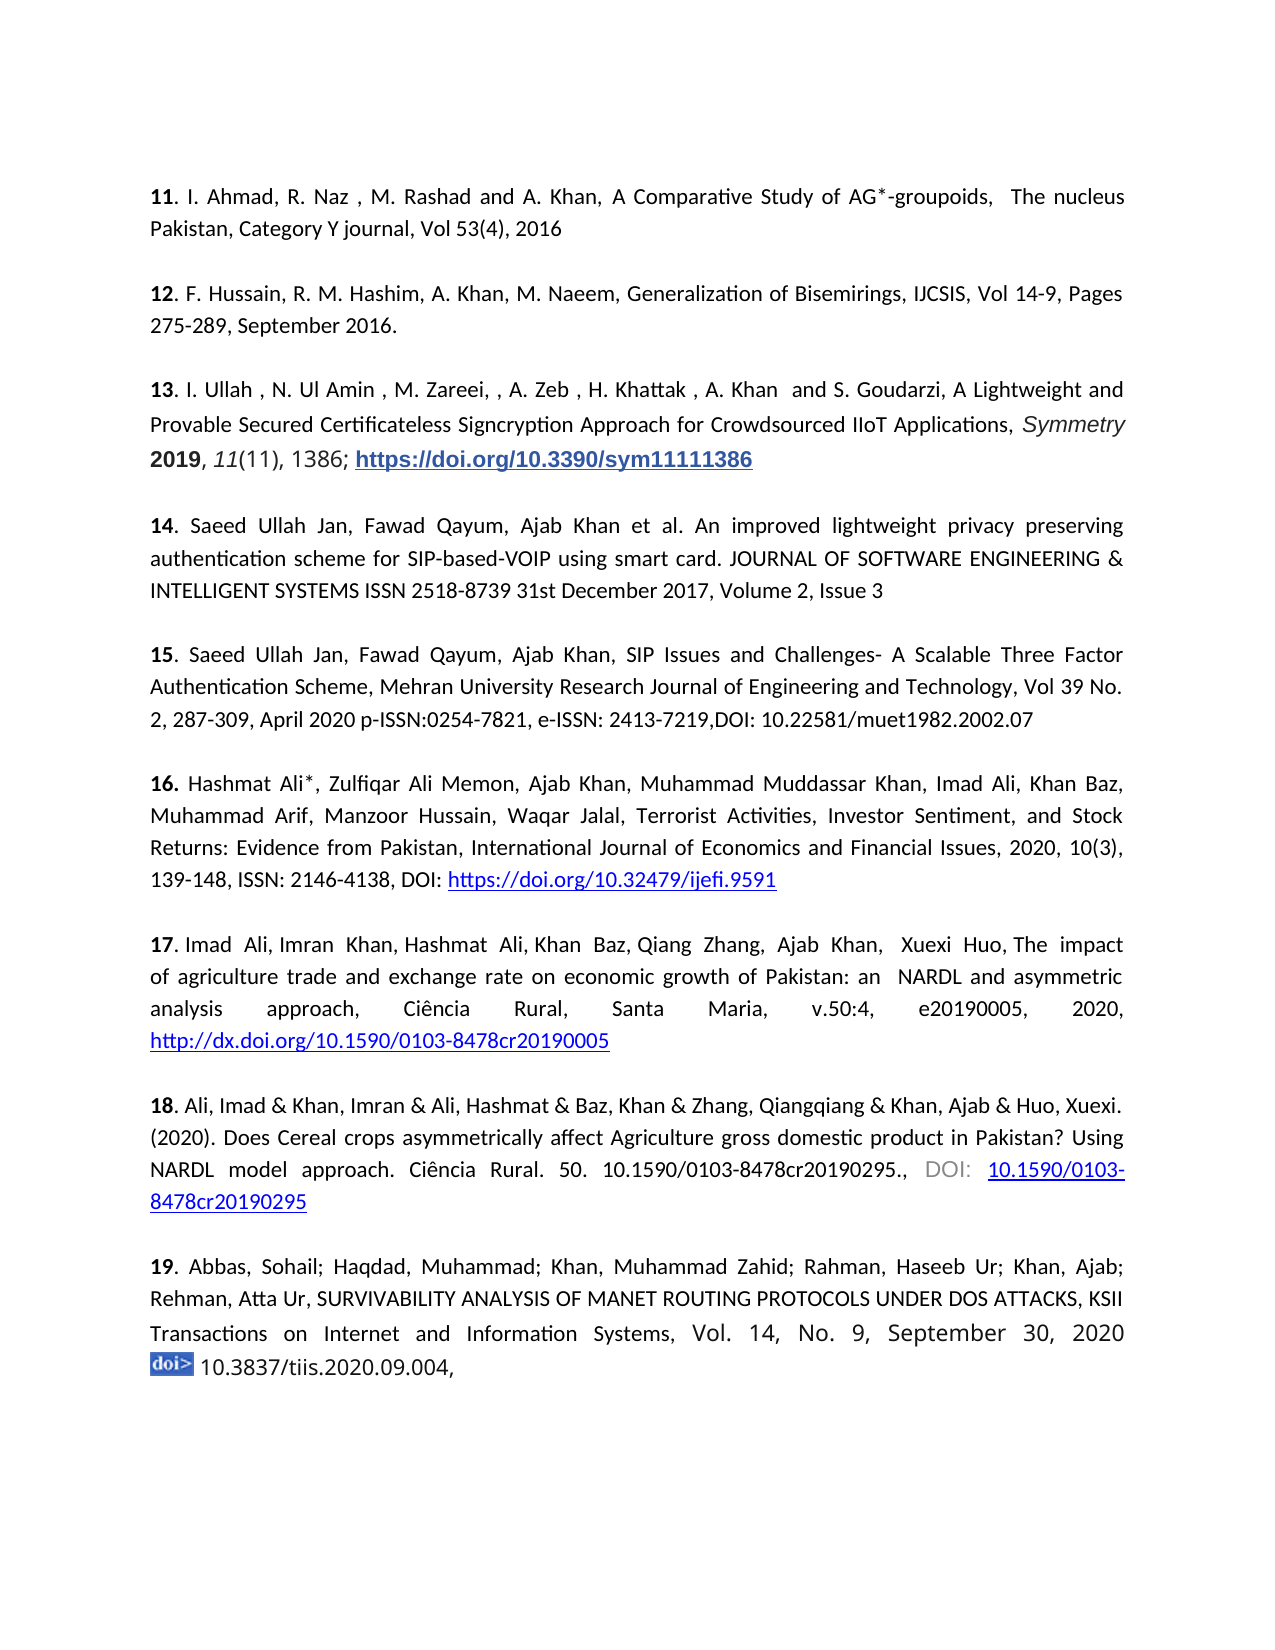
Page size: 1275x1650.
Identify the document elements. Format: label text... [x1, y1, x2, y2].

text 16. Hashmat Ali*, Zulfiqar Ali Memon, Ajab Khan, Muhammad Muddassar Khan, Imad Ali, Khan Baz, Muhammad Arif, Manzoor Hussain, Waqar Jalal, Terrorist Activities, Investor Sentiment, and Stock Returns: Evidence from Pakistan, International Journal of Economics and Financial Issues, 2020, 10(3), 139-148, ISSN: 2146-4138, DOI: https://doi.org/10.32479/ijefi.9591 [150, 769, 1125, 894]
picture [150, 1352, 194, 1376]
text 17. Imad Ali, Imran Khan, Hashmat Ali, Khan Baz, Qiang Zhang, Ajab Khan, Xuexi Huo, The impact of agriculture trade and exchange rate on economic growth of Pakistan: an NARDL and asymmetric analysis approach, Ciência Rural, Santa Maria, v.50:4, e20190005, 2020, http://dx.doi.org/10.1590/0103-8478cr20190005 [150, 930, 1125, 1054]
text 11. I. Ahmad, R. Naz , M. Rashad and A. Khan, A Comparative Study of AG*-groupoids, The nucleus Pakistan, Category Y journal, Vol 53(4), 2016 [150, 182, 1125, 242]
text 12. F. Hussain, R. M. Hashim, A. Khan, M. Naeem, Generalization of Bisemirings, IJCSIS, Vol 14-9, Pages 275-289, September 2016. [150, 279, 1125, 339]
text 13. I. Ullah , N. Ul Amin , M. Zareei, , A. Zeb , H. Khattak , A. Khan and S. Goudarzi, A Lightweight and Provable Secured Certiﬁcateless Signcryption Approach for Crowdsourced IIoT Applications, Symmetry 2019, 11(11), 1386; https://doi.org/10.3390/sym11111386 [150, 375, 1125, 475]
text 19. Abbas, Sohail; Haqdad, Muhammad; Khan, Muhammad Zahid; Rahman, Haseeb Ur; Khan, Ajab; Rehman, Atta Ur, SURVIVABILITY ANALYSIS OF MANET ROUTING PROTOCOLS UNDER DOS ATTACKS, KSII Transactions on Internet and Information Systems, Vol. 14, No. 9, September 30, 2020 10.3837/tiis.2020.09.004, [150, 1252, 1125, 1382]
text 18. Ali, Imad & Khan, Imran & Ali, Hashmat & Baz, Khan & Zhang, Qiangqiang & Khan, Ajab & Huo, Xuexi. (2020). Does Cereal crops asymmetrically affect Agriculture gross domestic product in Pakistan? Using NARDL model approach. Ciência Rural. 50. 10.1590/0103-8478cr20190295., DOI: 10.1590/0103-8478cr20190295 [150, 1091, 1125, 1216]
text 15. Saeed Ullah Jan, Fawad Qayum, Ajab Khan, SIP Issues and Challenges- A Scalable Three Factor Authentication Scheme, Mehran University Research Journal of Engineering and Technology, Vol 39 No. 2, 287-309, April 2020 p-ISSN:0254-7821, e-ISSN: 2413-7219,DOI: 10.22581/muet1982.2002.07 [150, 640, 1125, 733]
text 14. Saeed Ullah Jan, Fawad Qayum, Ajab Khan et al. An improved lightweight privacy preserving authentication scheme for SIP-based-VOIP using smart card. JOURNAL OF SOFTWARE ENGINEERING & INTELLIGENT SYSTEMS ISSN 2518-8739 31st December 2017, Volume 2, Issue 3 [150, 512, 1125, 604]
